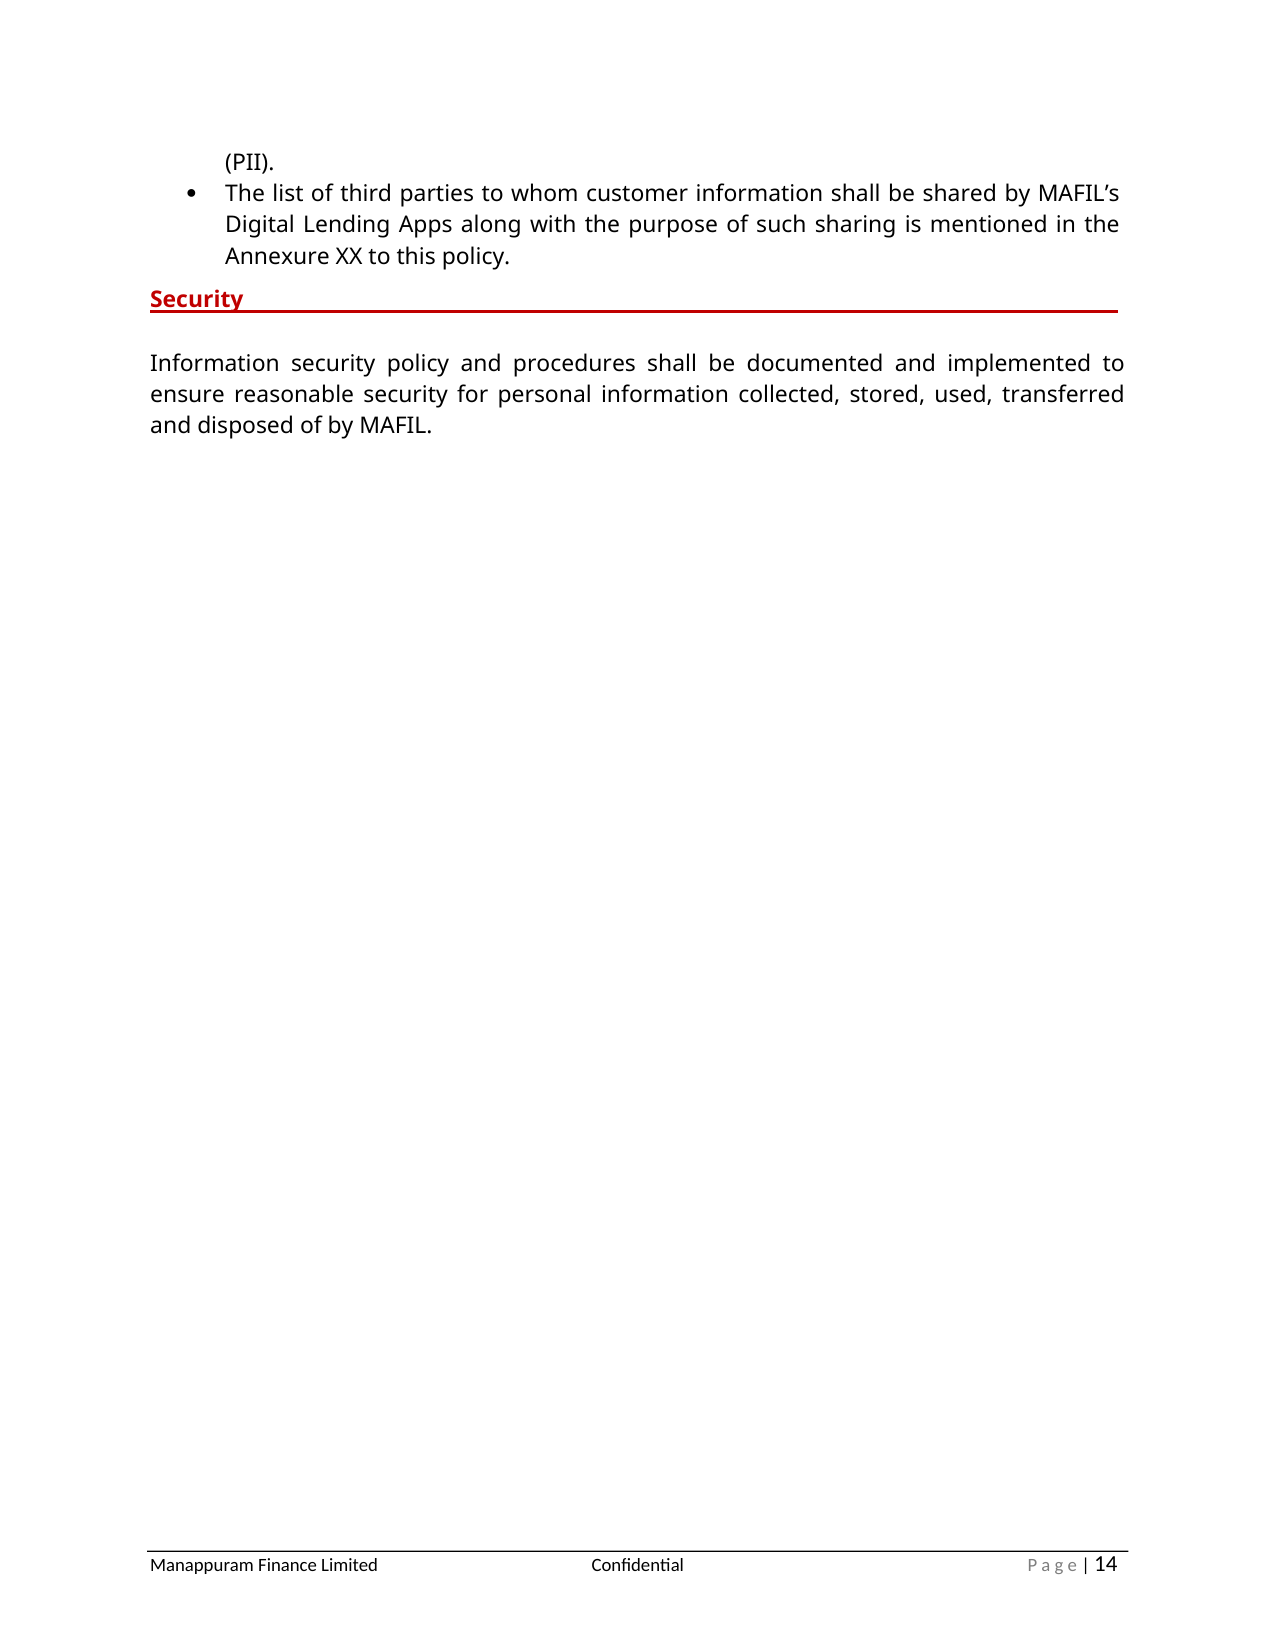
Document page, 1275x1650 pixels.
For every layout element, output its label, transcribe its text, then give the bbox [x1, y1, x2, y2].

text Information security policy and procedures shall be documented and implemented to ensure reasonable security for personal information collected, stored, used, transferred and disposed of by MAFIL. [150, 347, 1126, 440]
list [187, 146, 1122, 177]
text Security [150, 283, 1137, 314]
list The list of third parties to whom customer information shall be shared by MAFIL’s Digital Lending Apps along with the purpose of such sharing is mentioned in the Annexure XX to this policy. [187, 177, 1122, 271]
